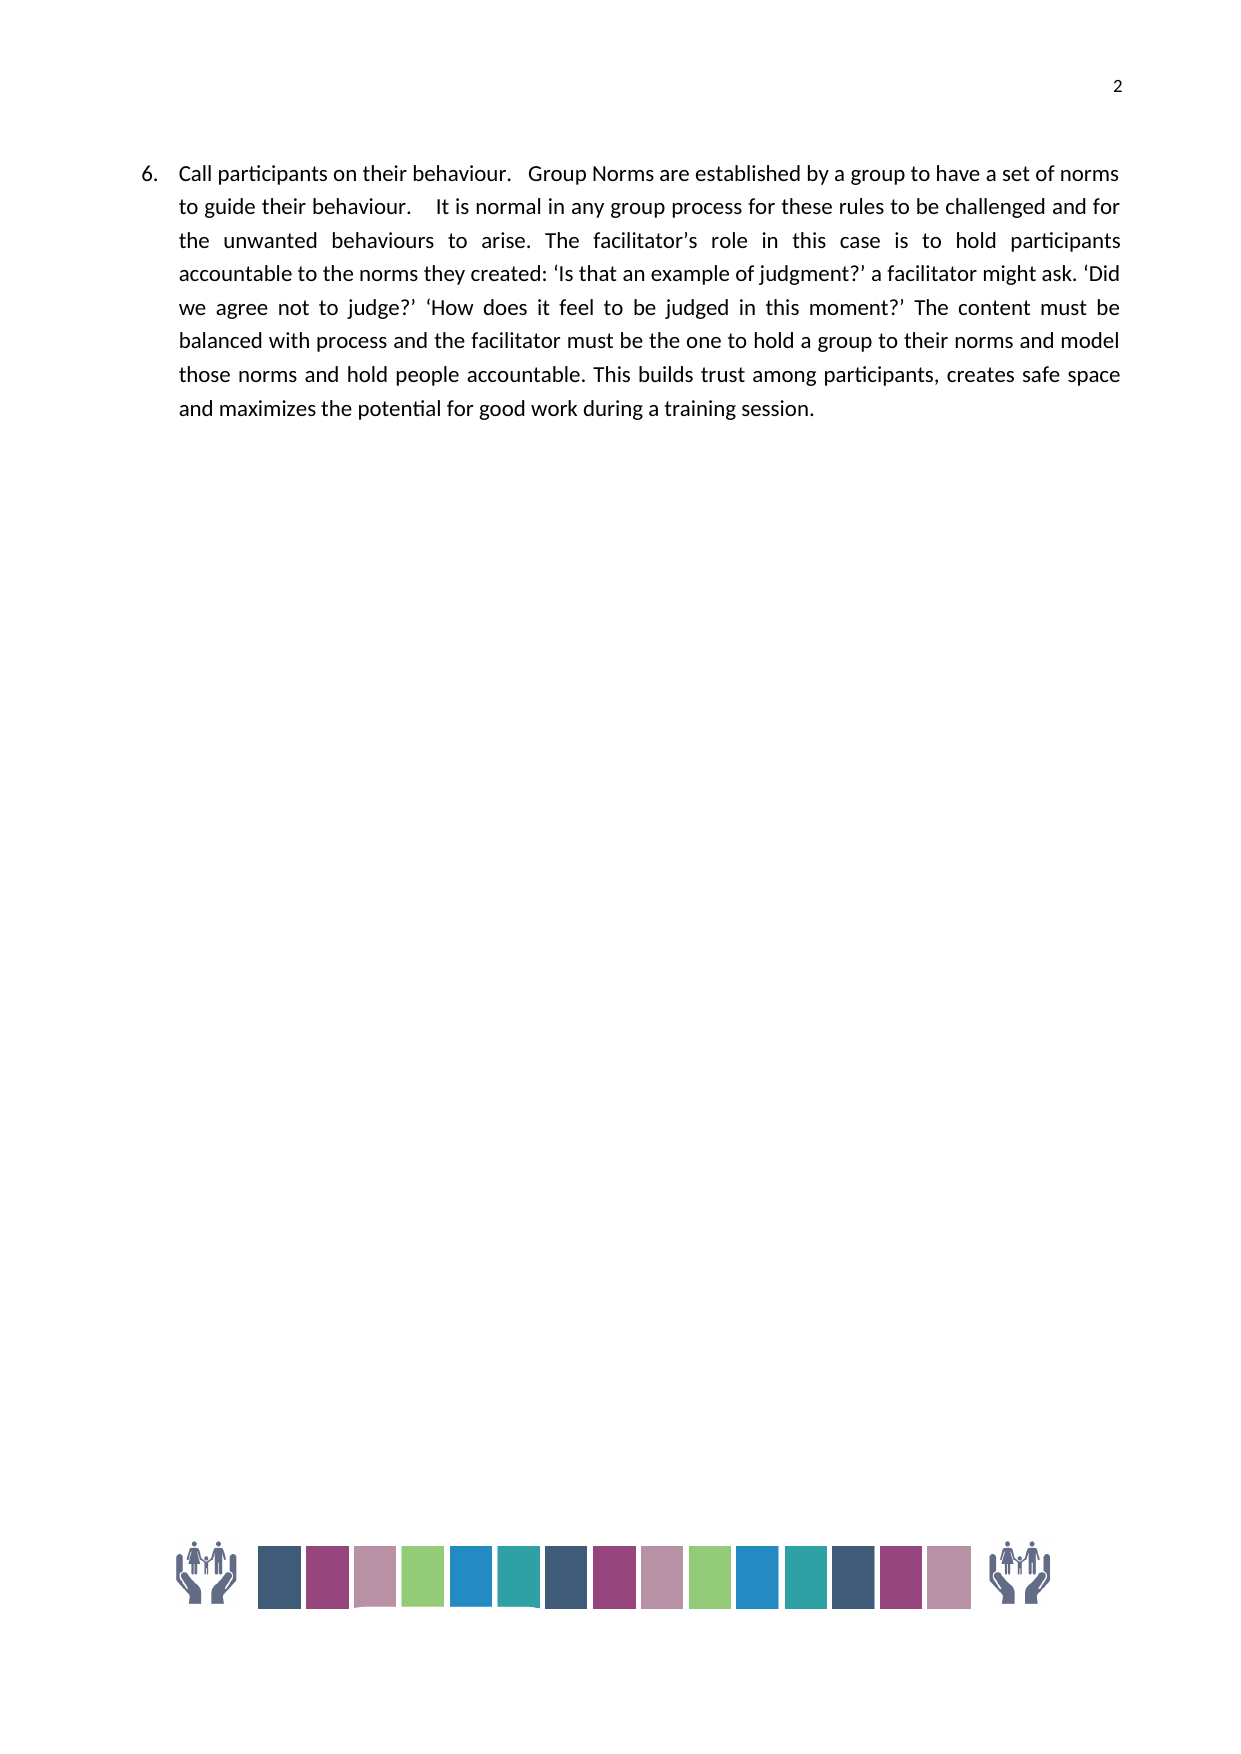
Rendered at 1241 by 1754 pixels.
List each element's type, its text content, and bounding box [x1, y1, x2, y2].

picture [172, 1536, 240, 1609]
list Call participants on their behaviour. Group Norms are established by a group to have a set of norms to guide their behaviour. It is normal in any group process for these rules to be challenged and for the unwanted behaviours to arise. The facilitator’s role in this case is to hold participants accountable to the norms they created: ‘Is that an example of judgment?’ a facilitator might ask. ‘Did we agree not to judge?’ ‘How does it feel to be judged in this moment?’ The content must be balanced with process and the facilitator must be the one to hold a group to their norms and model those norms and hold people accountable. This builds trust among participants, creates safe space and maximizes the potential for good work during a training session. [141, 159, 1122, 422]
picture [246, 1536, 1054, 1609]
